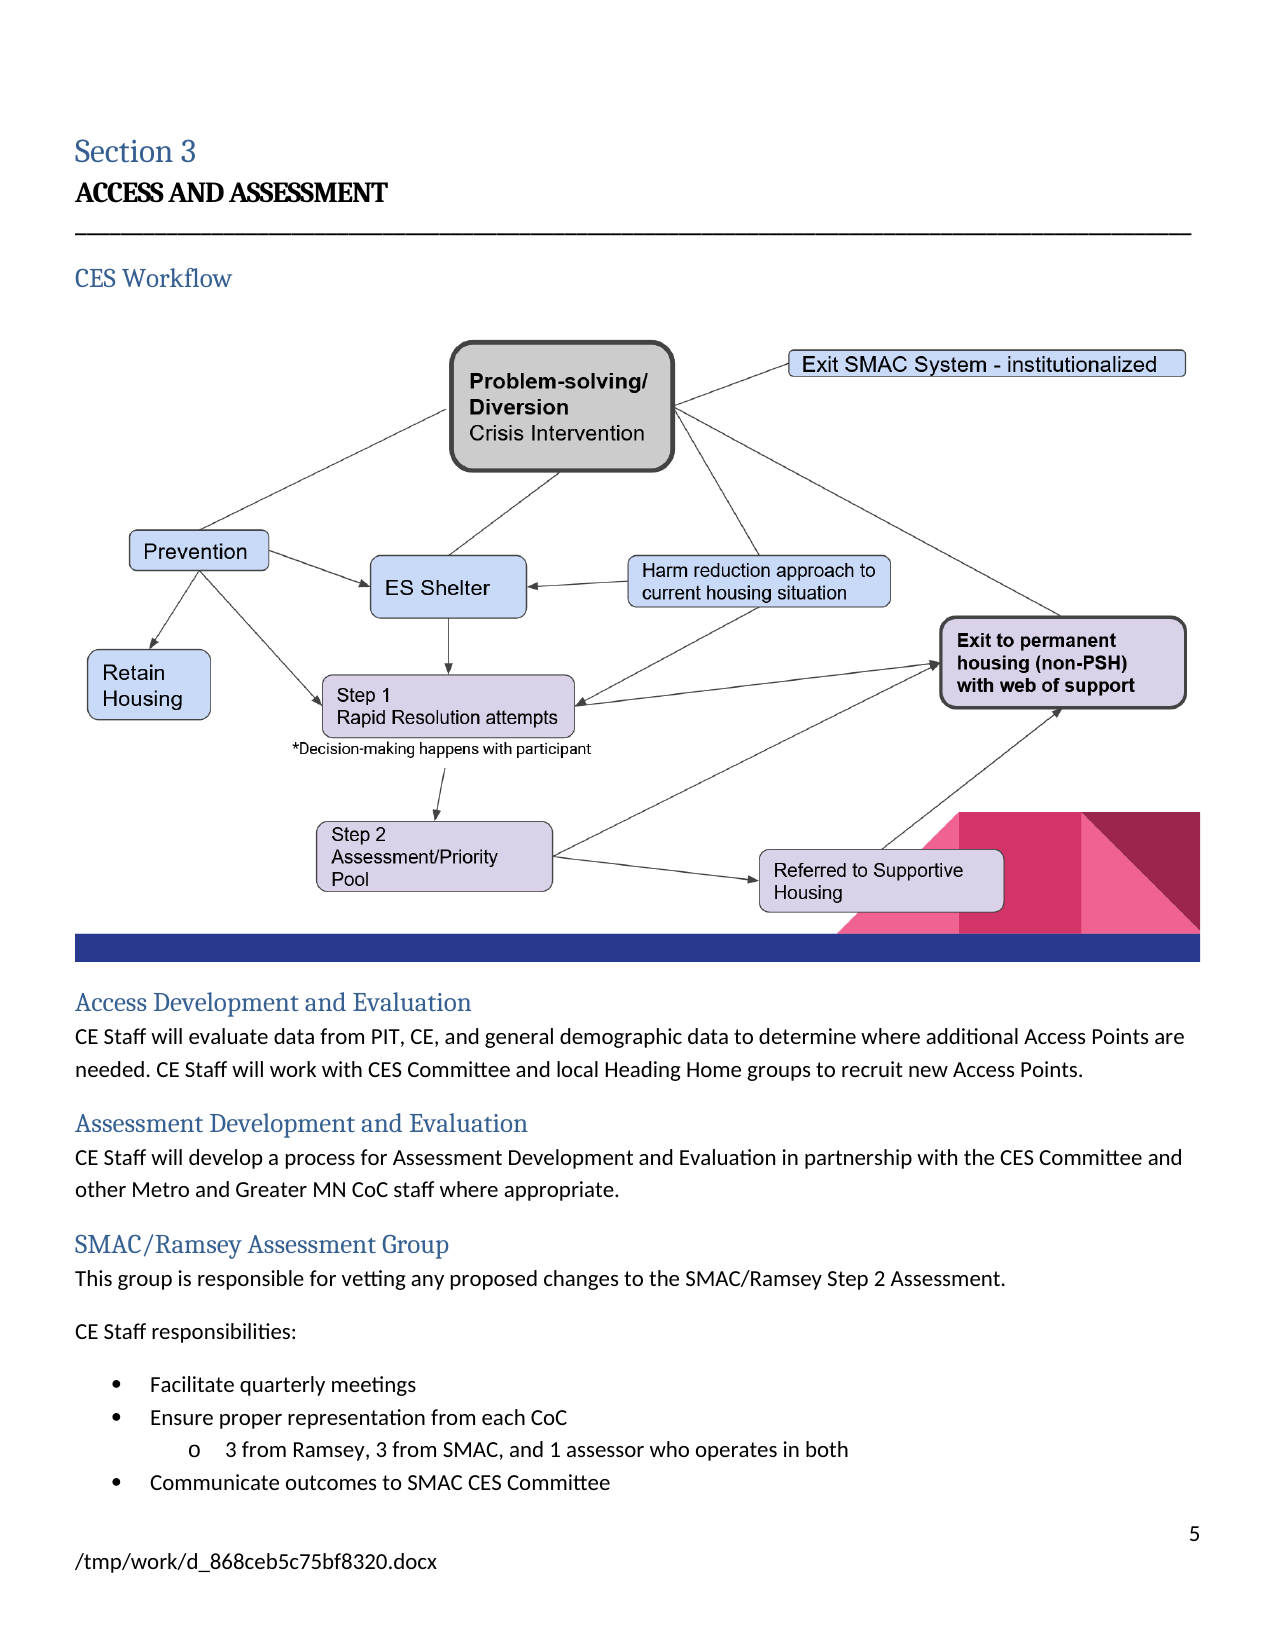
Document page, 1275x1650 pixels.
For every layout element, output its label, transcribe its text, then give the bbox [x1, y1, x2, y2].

text CE Staff will develop a process for Assessment Development and Evaluation in partnership with the CES Committee and other Metro and Greater MN CoC staff where appropriate. [75, 1143, 1200, 1204]
subtitle SMAC/Ramsey Assessment Group [75, 1229, 1200, 1260]
subtitle Assessment Development and Evaluation [75, 1108, 1200, 1139]
text __________________________________________________________________________________________________ [75, 210, 1200, 238]
list Ensure proper representation from each CoC [112, 1403, 1200, 1431]
subtitle CES Workflow [75, 263, 1200, 294]
text CE Staff will evaluate data from PIT, CE, and general demographic data to determine where additional Access Points are needed. CE Staff will work with CES Committee and local Heading Home groups to recruit new Access Points. [75, 1022, 1200, 1083]
list Communicate outcomes to SMAC CES Committee [112, 1468, 1200, 1496]
subtitle Section 3 [75, 132, 1200, 171]
subtitle Access Development and Evaluation [75, 987, 1200, 1018]
text CE Staff responsibilities: [75, 1317, 1200, 1345]
picture [75, 330, 1200, 962]
list 3 from Ramsey, 3 from SMAC, and 1 assessor who operates in both [187, 1435, 1200, 1464]
title ACCESS AND ASSESSMENT [75, 176, 1200, 210]
text This group is responsible for vetting any proposed changes to the SMAC/Ramsey Step 2 Assessment. [75, 1264, 1200, 1292]
list Facilitate quarterly meetings [112, 1370, 1200, 1398]
